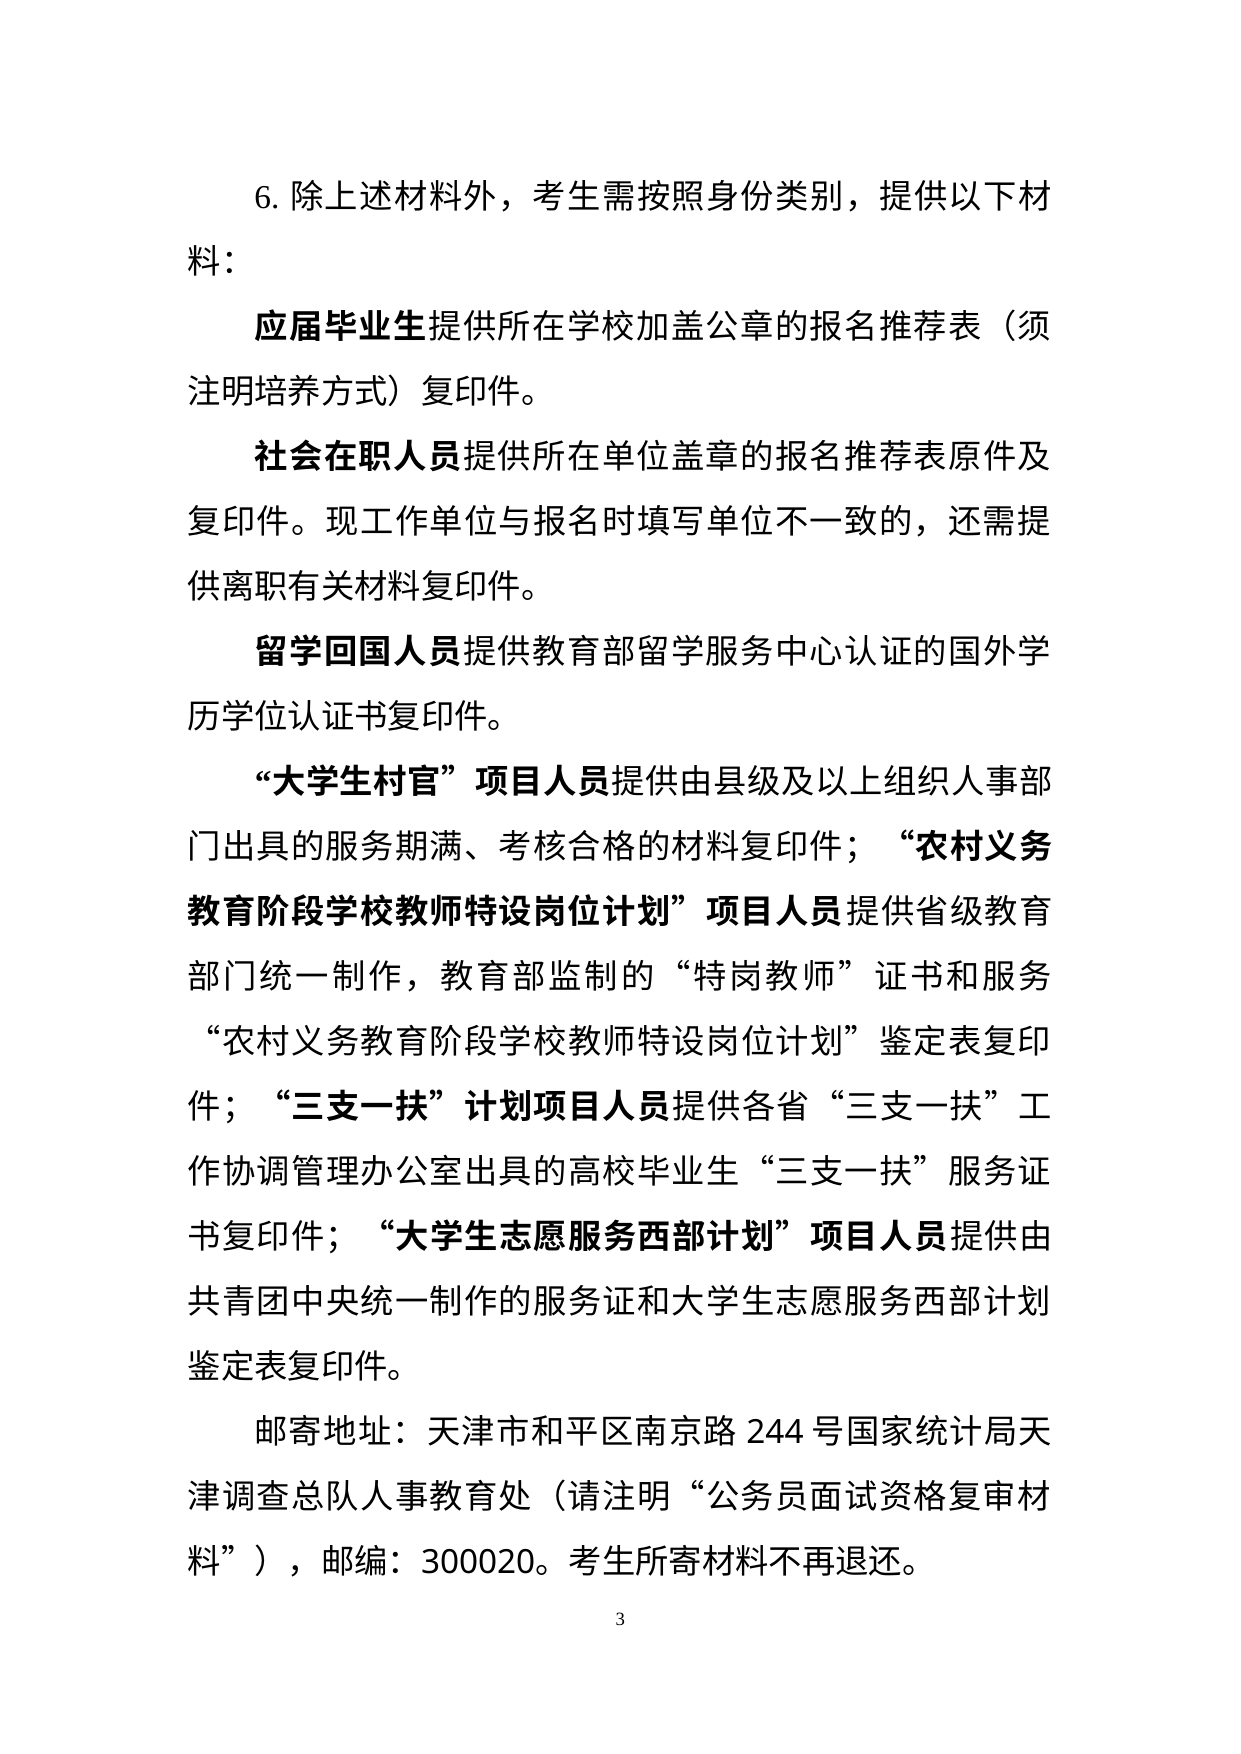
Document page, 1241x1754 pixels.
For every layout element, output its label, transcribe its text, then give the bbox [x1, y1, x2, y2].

text 社会在职人员提供所在单位盖章的报名推荐表原件及复印件。现工作单位与报名时填写单位不一致的，还需提供离职有关材料复印件。 [187, 422, 1053, 617]
text 留学回国人员提供教育部留学服务中心认证的国外学历学位认证书复印件。 [187, 617, 1053, 747]
text 6. 除上述材料外，考生需按照身份类别，提供以下材料： [187, 162, 1053, 292]
text “大学生村官”项目人员提供由县级及以上组织人事部门出具的服务期满、考核合格的材料复印件；“农村义务教育阶段学校教师特设岗位计划”项目人员提供省级教育部门统一制作，教育部监制的“特岗教师”证书和服务“农村义务教育阶段学校教师特设岗位计划”鉴定表复印件；“三支一扶”计划项目人员提供各省“三支一扶”工作协调管理办公室出具的高校毕业生“三支一扶”服务证书复印件；“大学生志愿服务西部计划”项目人员提供由共青团中央统一制作的服务证和大学生志愿服务西部计划鉴定表复印件。 [187, 747, 1053, 1397]
text 邮寄地址：天津市和平区南京路244号国家统计局天津调查总队人事教育处（请注明“公务员面试资格复审材料”），邮编：300020。考生所寄材料不再退还。 [187, 1397, 1053, 1592]
text 应届毕业生提供所在学校加盖公章的报名推荐表（须注明培养方式）复印件。 [187, 292, 1053, 422]
